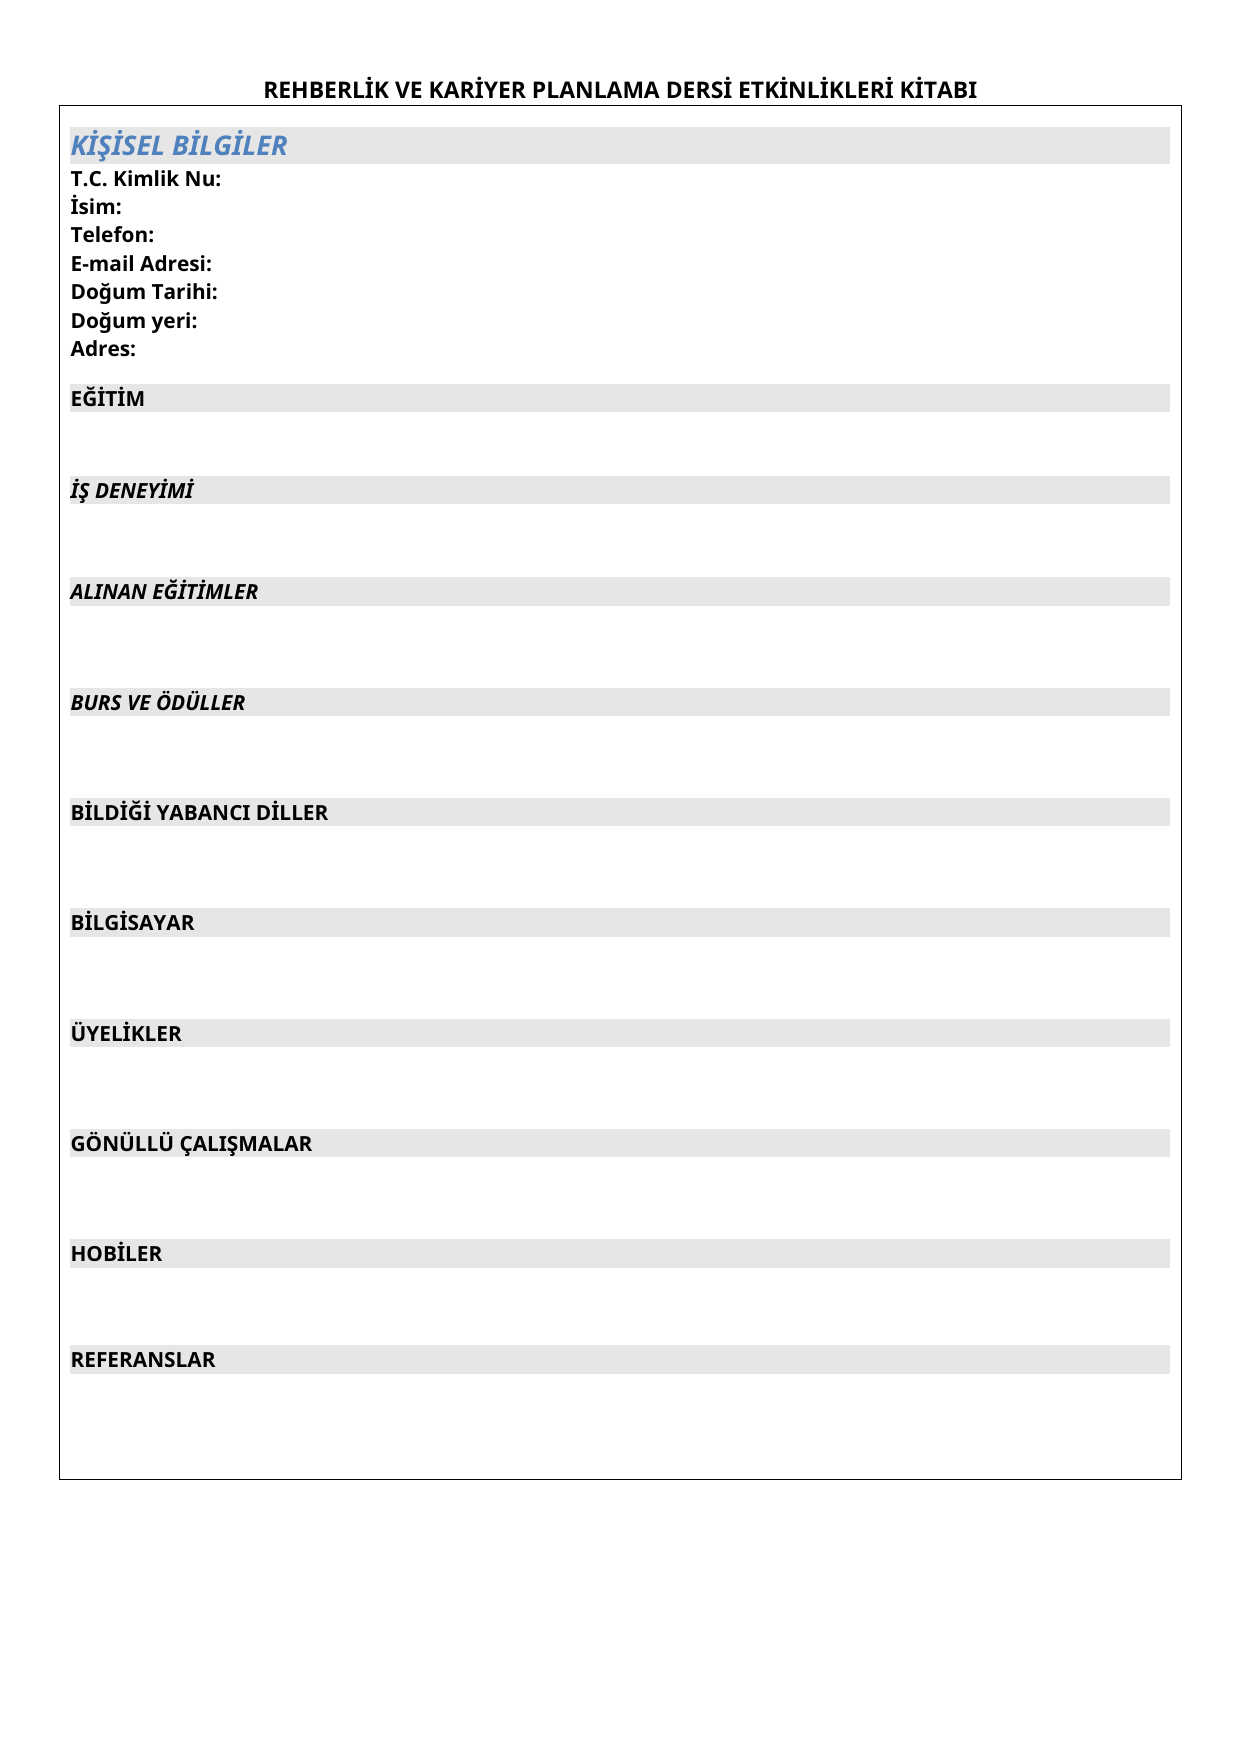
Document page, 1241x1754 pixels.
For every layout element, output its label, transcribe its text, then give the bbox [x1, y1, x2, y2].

table_header KİŞİSEL BİLGİLER T.C. Kimlik Nu: İsim: Telefon: E-mail Adresi: Doğum Tarihi: Doğum yeri: Adres: EĞİTİM İŞ DENEYİMİ ALINAN EĞİTİMLER BURS VE ÖDÜLLER BİLDİĞİ YABANCI DİLLER BİLGİSAYAR ÜYELİKLER GÖNÜLLÜ ÇALIŞMALAR HOBİLER REFERANSLAR [60, 106, 1181, 1479]
